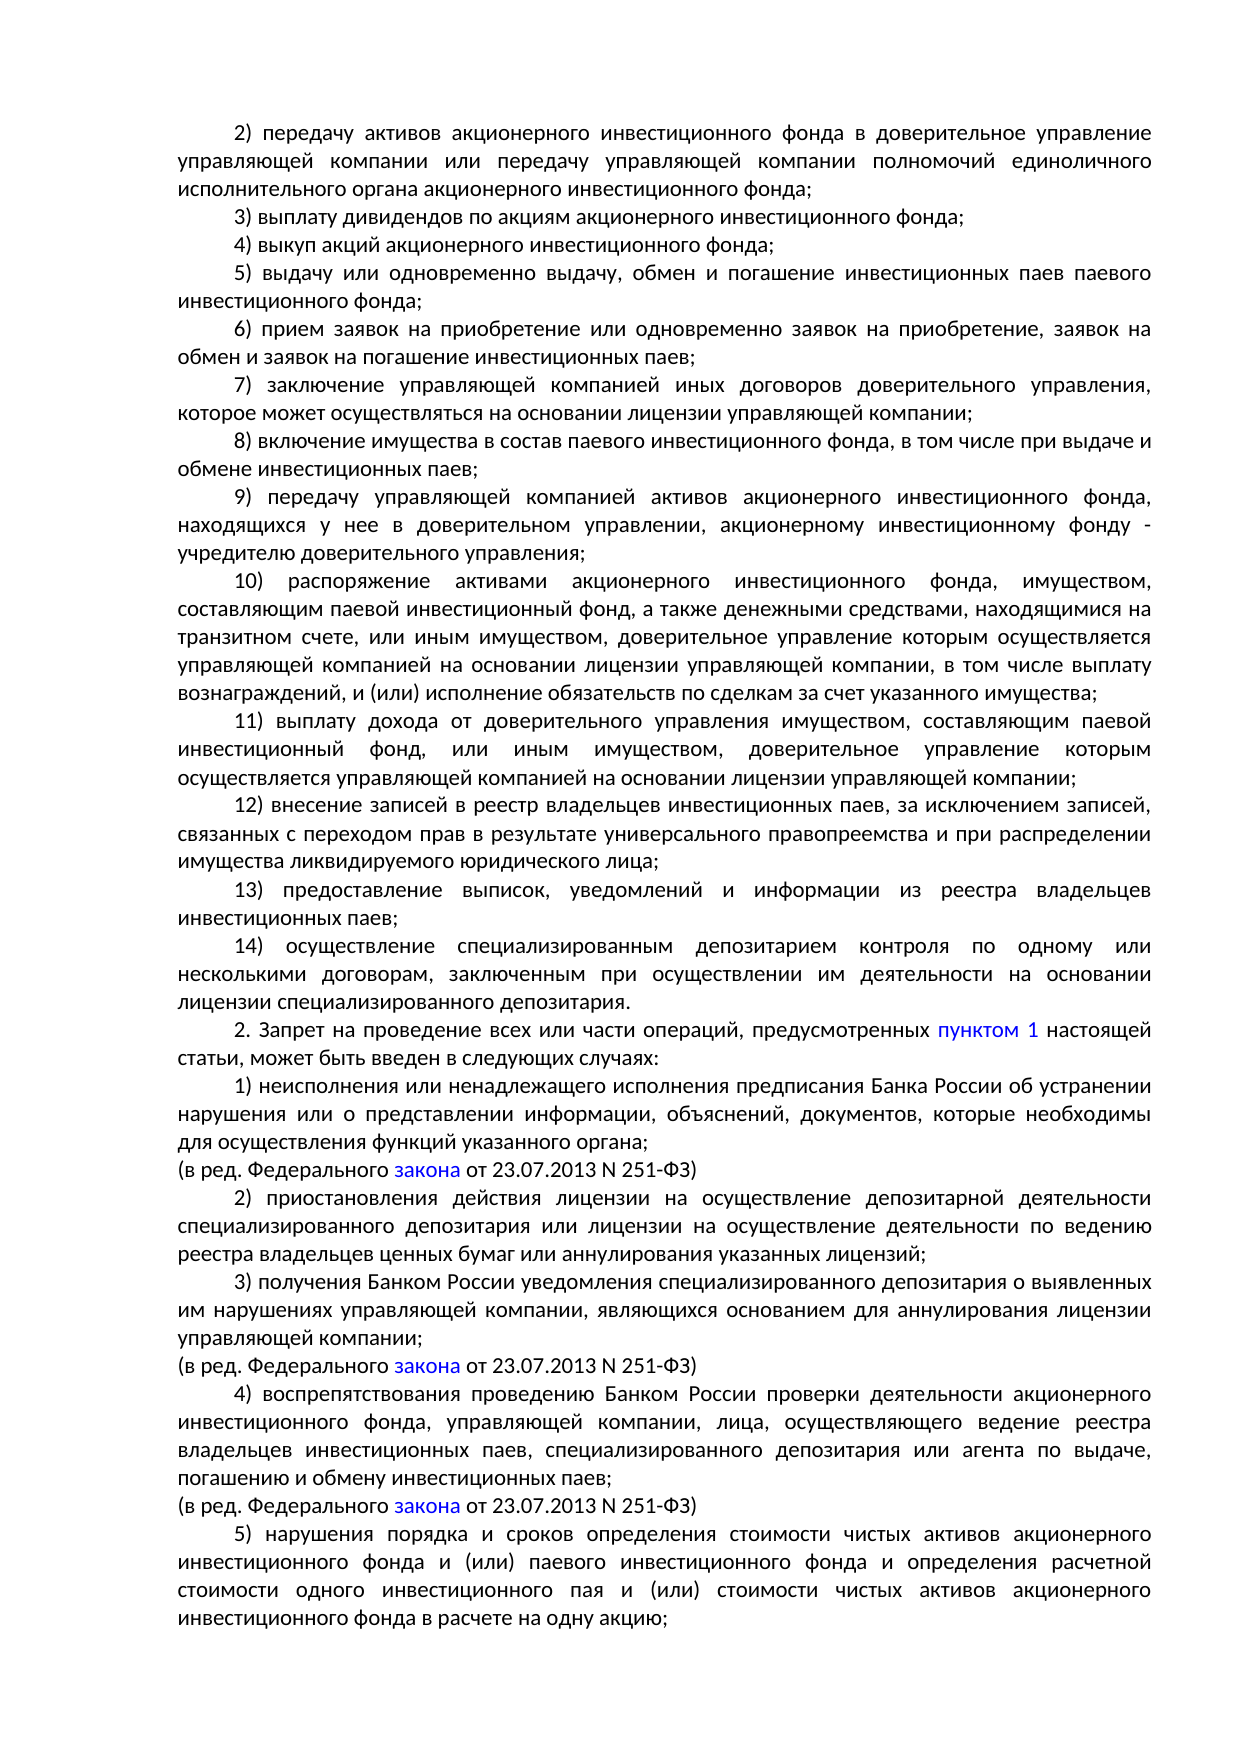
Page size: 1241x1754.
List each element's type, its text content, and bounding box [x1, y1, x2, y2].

text 10) распоряжение активами акционерного инвестиционного фонда, имуществом, составляющим паевой инвестиционный фонд, а также денежными средствами, находящимися на транзитном счете, или иным имуществом, доверительное управление которым осуществляется управляющей компанией на основании лицензии управляющей компании, в том числе выплату вознаграждений, и (или) исполнение обязательств по сделкам за счет указанного имущества; [177, 566, 1152, 707]
text (в ред. Федерального закона от 23.07.2013 N 251-ФЗ) [177, 1351, 1152, 1379]
text 5) нарушения порядка и сроков определения стоимости чистых активов акционерного инвестиционного фонда и (или) паевого инвестиционного фонда и определения расчетной стоимости одного инвестиционного пая и (или) стоимости чистых активов акционерного инвестиционного фонда в расчете на одну акцию; [177, 1519, 1152, 1631]
text (в ред. Федерального закона от 23.07.2013 N 251-ФЗ) [177, 1491, 1152, 1519]
text 3) выплату дивидендов по акциям акционерного инвестиционного фонда; [177, 202, 1152, 230]
text 13) предоставление выписок, уведомлений и информации из реестра владельцев инвестиционных паев; [177, 875, 1152, 931]
text 7) заключение управляющей компанией иных договоров доверительного управления, которое может осуществляться на основании лицензии управляющей компании; [177, 370, 1152, 426]
text 6) прием заявок на приобретение или одновременно заявок на приобретение, заявок на обмен и заявок на погашение инвестиционных паев; [177, 314, 1152, 370]
text 2. Запрет на проведение всех или части операций, предусмотренных пунктом 1 настоящей статьи, может быть введен в следующих случаях: [177, 1015, 1152, 1071]
text 4) выкуп акций акционерного инвестиционного фонда; [177, 230, 1152, 258]
text (в ред. Федерального закона от 23.07.2013 N 251-ФЗ) [177, 1155, 1152, 1183]
text 2) передачу активов акционерного инвестиционного фонда в доверительное управление управляющей компании или передачу управляющей компании полномочий единоличного исполнительного органа акционерного инвестиционного фонда; [177, 118, 1152, 202]
text 8) включение имущества в состав паевого инвестиционного фонда, в том числе при выдаче и обмене инвестиционных паев; [177, 426, 1152, 482]
text 4) воспрепятствования проведению Банком России проверки деятельности акционерного инвестиционного фонда, управляющей компании, лица, осуществляющего ведение реестра владельцев инвестиционных паев, специализированного депозитария или агента по выдаче, погашению и обмену инвестиционных паев; [177, 1379, 1152, 1491]
text 12) внесение записей в реестр владельцев инвестиционных паев, за исключением записей, связанных с переходом прав в результате универсального правопреемства и при распределении имущества ликвидируемого юридического лица; [177, 791, 1152, 875]
text 1) неисполнения или ненадлежащего исполнения предписания Банка России об устранении нарушения или о представлении информации, объяснений, документов, которые необходимы для осуществления функций указанного органа; [177, 1071, 1152, 1155]
text 14) осуществление специализированным депозитарием контроля по одному или несколькими договорам, заключенным при осуществлении им деятельности на основании лицензии специализированного депозитария. [177, 931, 1152, 1015]
text 2) приостановления действия лицензии на осуществление депозитарной деятельности специализированного депозитария или лицензии на осуществление деятельности по ведению реестра владельцев ценных бумаг или аннулирования указанных лицензий; [177, 1183, 1152, 1267]
text 5) выдачу или одновременно выдачу, обмен и погашение инвестиционных паев паевого инвестиционного фонда; [177, 258, 1152, 314]
text 9) передачу управляющей компанией активов акционерного инвестиционного фонда, находящихся у нее в доверительном управлении, акционерному инвестиционному фонду - учредителю доверительного управления; [177, 482, 1152, 566]
text 3) получения Банком России уведомления специализированного депозитария о выявленных им нарушениях управляющей компании, являющихся основанием для аннулирования лицензии управляющей компании; [177, 1267, 1152, 1351]
text 11) выплату дохода от доверительного управления имуществом, составляющим паевой инвестиционный фонд, или иным имуществом, доверительное управление которым осуществляется управляющей компанией на основании лицензии управляющей компании; [177, 707, 1152, 791]
